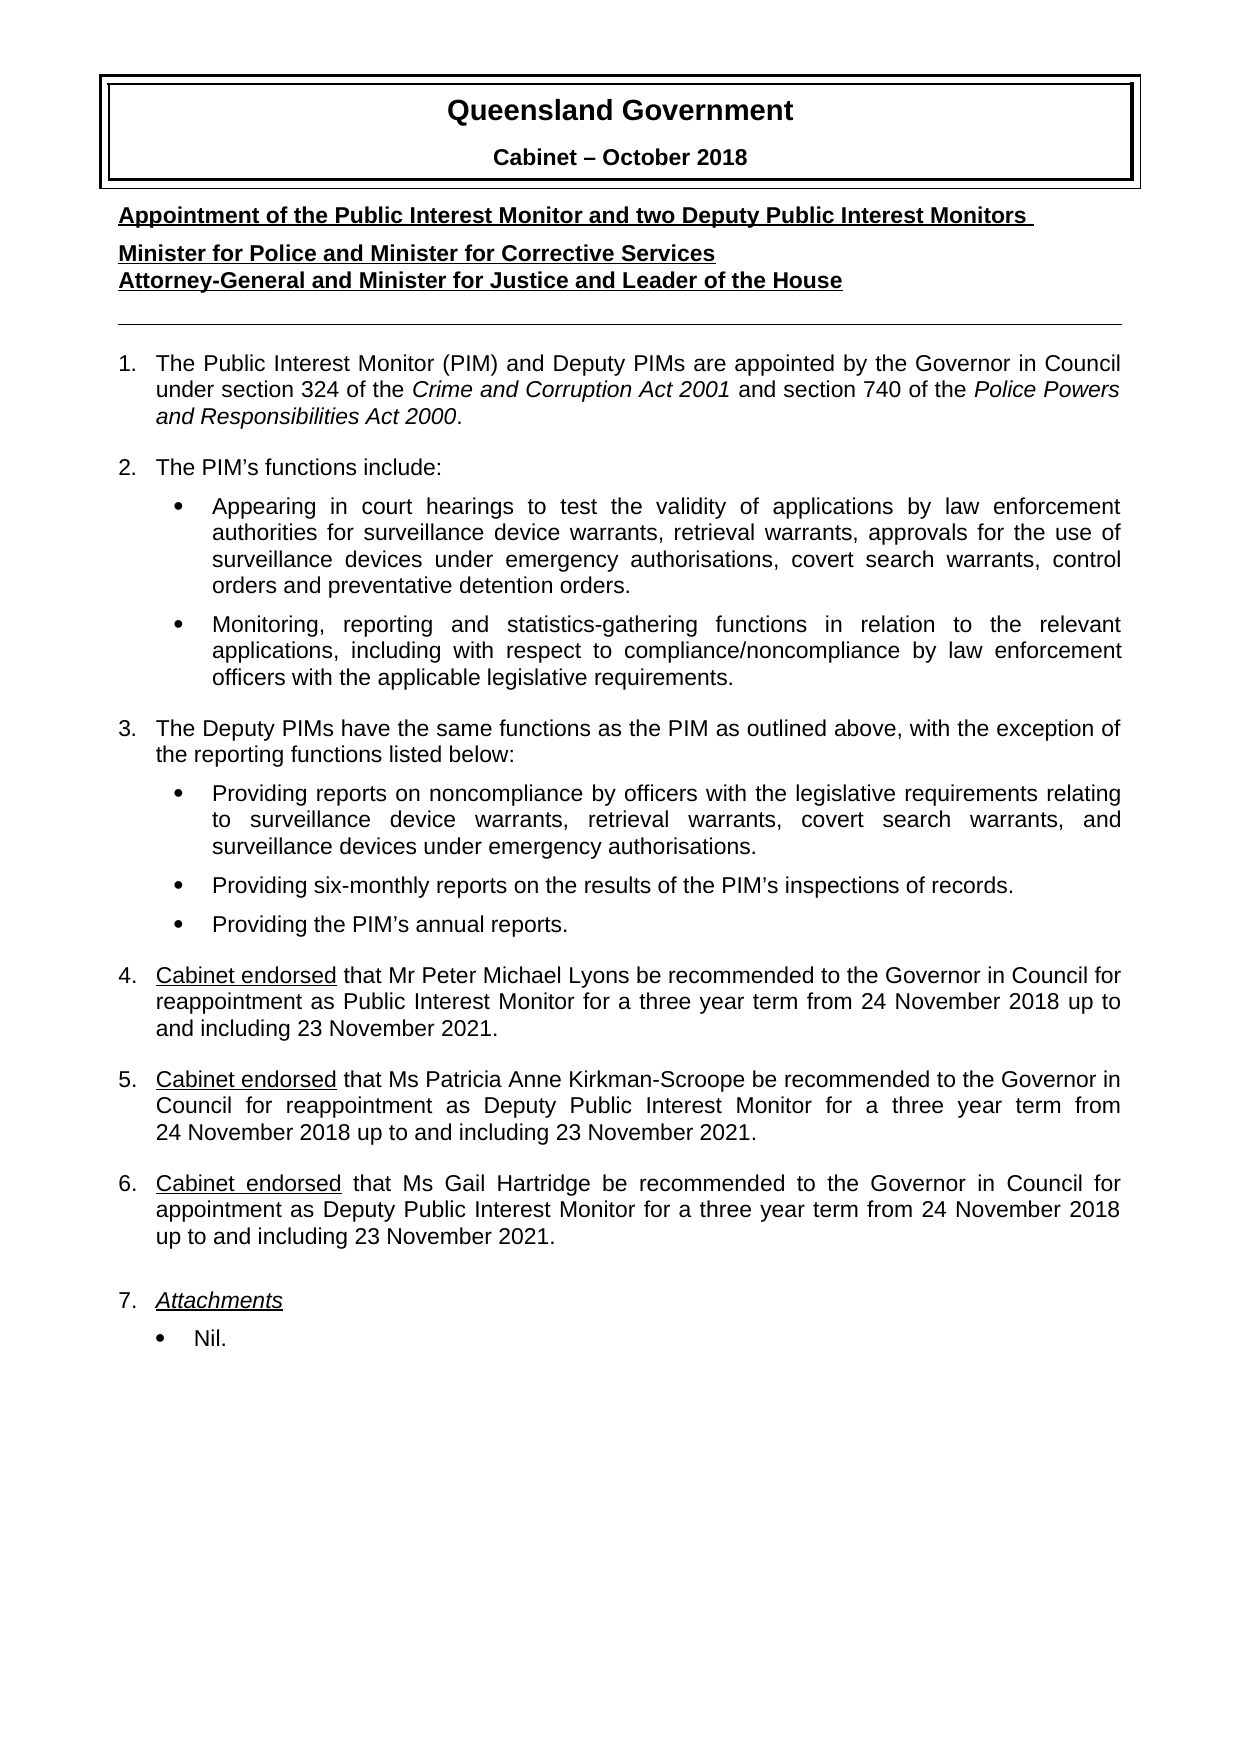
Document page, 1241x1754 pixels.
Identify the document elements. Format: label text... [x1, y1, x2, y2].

list Cabinet endorsed that Ms Patricia Anne Kirkman-Scroope be recommended to the Governor in Council for reappointment as Deputy Public Interest Monitor for a three year term from 24 November 2018 up to and including 23 November 2021. [118, 1066, 1122, 1145]
list Monitoring, reporting and statistics-gathering functions in relation to the relevant applications, including with respect to compliance/noncompliance by law enforcement officers with the applicable legislative requirements. [174, 611, 1122, 690]
list The Deputy PIMs have the same functions as the PIM as outlined above, with the exception of the reporting functions listed below: [118, 715, 1122, 768]
list Providing reports on noncompliance by officers with the legislative requirements relating to surveillance device warrants, retrieval warrants, covert search warrants, and surveillance devices under emergency authorisations. [174, 780, 1122, 859]
list Nil. [156, 1325, 1122, 1352]
list Cabinet endorsed that Mr Peter Michael Lyons be recommended to the Governor in Council for reappointment as Public Interest Monitor for a three year term from 24 November 2018 up to and including 23 November 2021. [118, 962, 1122, 1041]
list Attachments [118, 1287, 1122, 1313]
list Appearing in court hearings to test the validity of applications by law enforcement authorities for surveillance device warrants, retrieval warrants, approvals for the use of surveillance devices under emergency authorisations, covert search warrants, control orders and preventative detention orders. [174, 493, 1122, 598]
list The PIM’s functions include: [118, 454, 1122, 480]
list Providing the PIM’s annual reports. [174, 911, 1122, 937]
list The Public Interest Monitor (PIM) and Deputy PIMs are appointed by the Governor in Council under section 324 of the Crime and Corruption Act 2001 and section 740 of the Police Powers and Responsibilities Act 2000. [118, 350, 1122, 429]
list Cabinet endorsed that Ms Gail Hartridge be recommended to the Governor in Council for appointment as Deputy Public Interest Monitor for a three year term from 24 November 2018 up to and including 23 November 2021. [118, 1170, 1122, 1249]
list Providing six-monthly reports on the results of the PIM’s inspections of records. [174, 872, 1122, 898]
